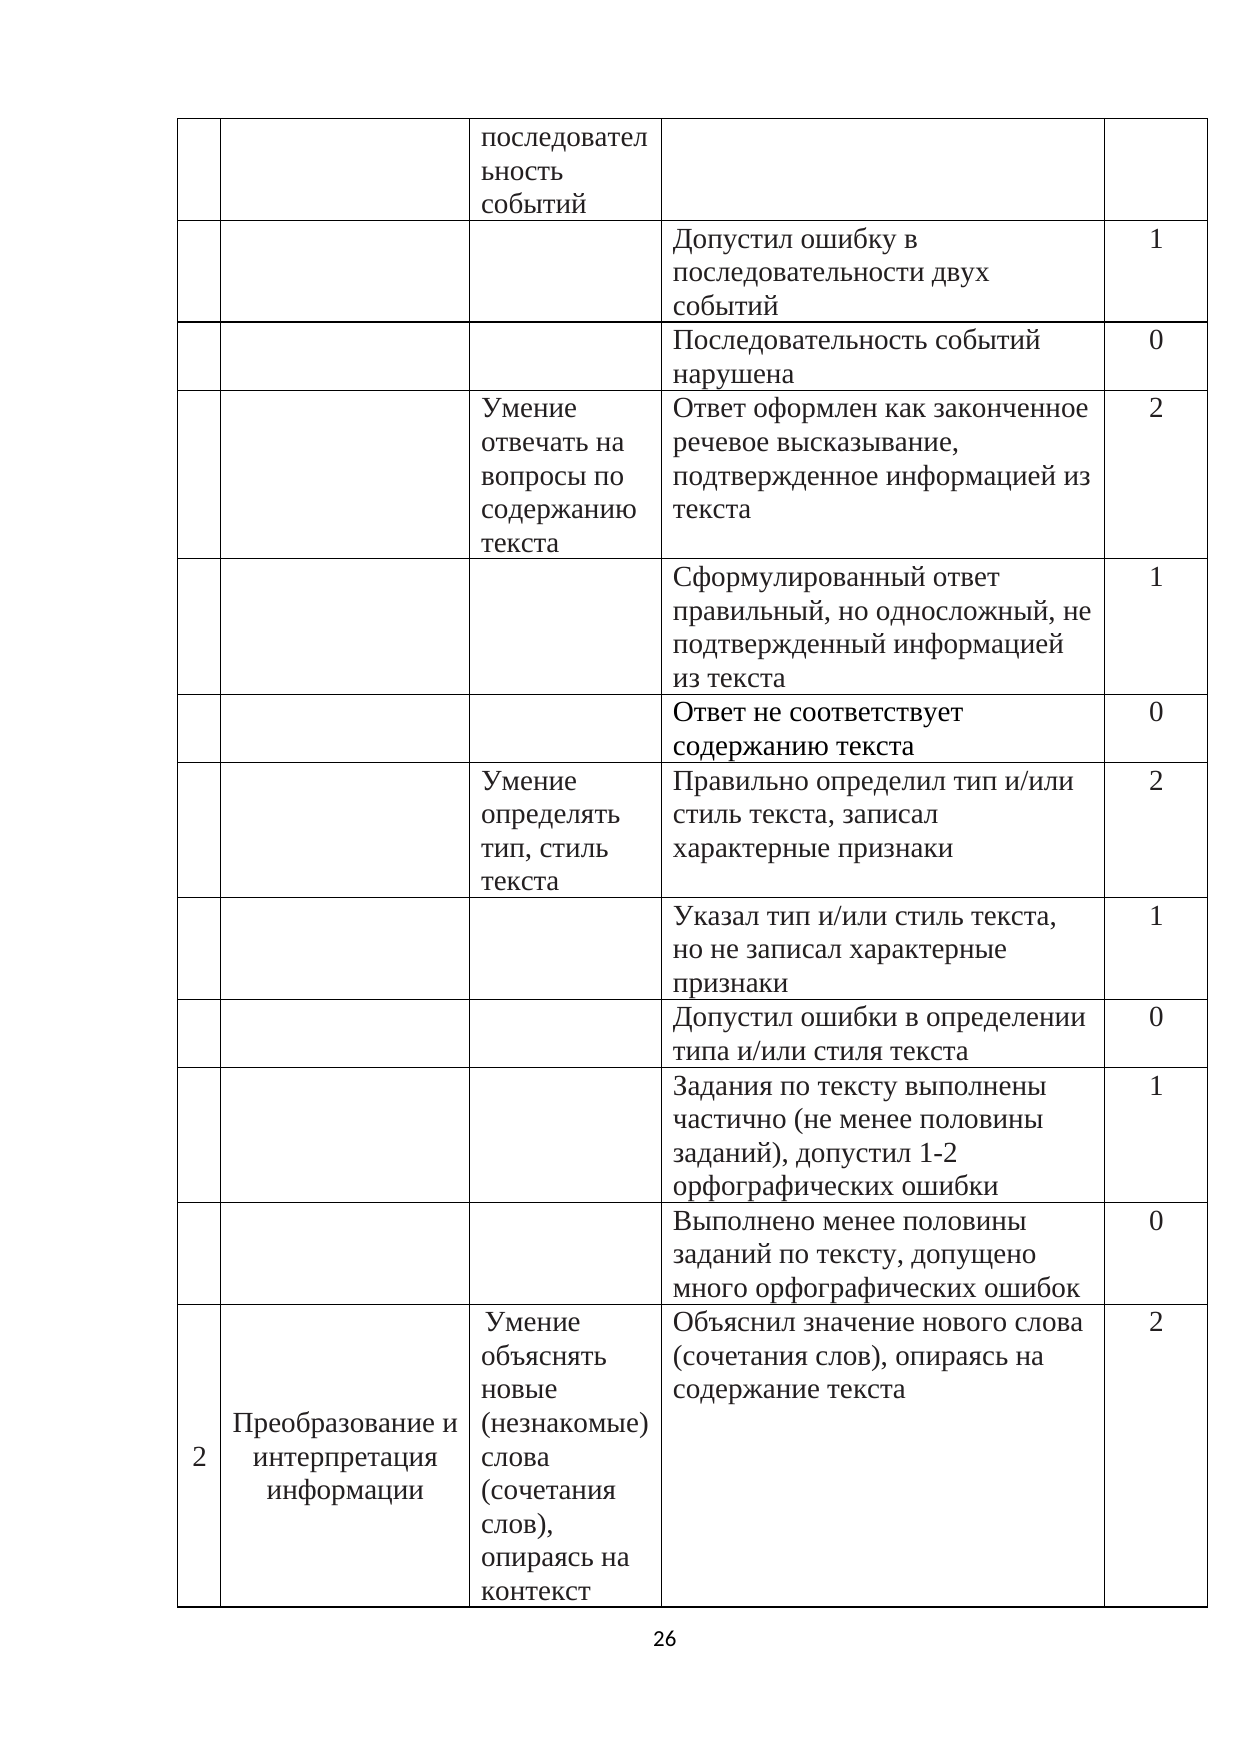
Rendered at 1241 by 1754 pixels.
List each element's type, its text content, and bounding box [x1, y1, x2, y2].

table_cell Выполнено менее половины заданий по тексту, допущено много орфографических ошибок [662, 1203, 1104, 1303]
table_cell [221, 695, 469, 762]
table_cell 1 [1105, 898, 1207, 998]
table_cell [178, 763, 220, 897]
table_cell [470, 1068, 661, 1202]
table_cell 2 [1105, 763, 1207, 897]
table_cell [178, 391, 220, 558]
table_cell Объяснил значение нового слова (сочетания слов), опираясь на содержание текста [662, 1305, 1104, 1606]
table_cell [470, 898, 661, 998]
table_cell 1 [1105, 559, 1207, 693]
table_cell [662, 119, 1104, 220]
table_cell Допустил ошибки в определении типа и/или стиля текста [662, 1000, 1104, 1067]
table_cell Умение объяснять новые (незнакомые) слова (сочетания слов), опираясь на контекст [470, 1305, 661, 1606]
table_cell Сформулированный ответ правильный, но односложный, не подтвержденный информацией из текста [662, 559, 1104, 693]
table_cell [178, 695, 220, 762]
table_cell 2 [178, 1305, 220, 1606]
table_cell 1 [1105, 1068, 1207, 1202]
table_cell [178, 1068, 220, 1202]
table_cell [221, 221, 469, 321]
table_cell [178, 221, 220, 321]
table_cell [221, 323, 469, 389]
table_cell [470, 695, 661, 762]
table_cell [178, 1203, 220, 1303]
table_cell [470, 1000, 661, 1067]
table_cell [221, 391, 469, 558]
table_cell 1 [1105, 221, 1207, 321]
table_cell Умение определять тип, стиль текста [470, 763, 661, 897]
table_cell [470, 221, 661, 321]
table_cell [221, 898, 469, 998]
table_cell 2 [1105, 119, 1207, 220]
table_cell [221, 1068, 469, 1202]
table_cell 0 [1105, 1203, 1207, 1303]
table_cell Преобразование и интерпретация информации [221, 1305, 469, 1606]
table_cell Умение отвечать на вопросы по содержанию текста [470, 391, 661, 558]
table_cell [470, 119, 661, 220]
table_cell [221, 763, 469, 897]
table_cell Указал тип и/или стиль текста, но не записал характерные признаки [662, 898, 1104, 998]
table_cell 2 [1105, 1305, 1207, 1606]
table_cell [178, 323, 220, 389]
table_cell Ответ не соответствует содержанию текста [662, 695, 1104, 762]
table_cell [178, 559, 220, 693]
table_cell [221, 559, 469, 693]
table_cell Ответ оформлен как законченное речевое высказывание, подтвержденное информацией из текста [662, 391, 1104, 558]
table_cell 0 [1105, 695, 1207, 762]
table_cell [178, 119, 220, 220]
table_cell 2 [1105, 391, 1207, 558]
table_cell 0 [1105, 323, 1207, 389]
table_cell [470, 323, 661, 389]
table_cell [221, 119, 469, 220]
table_cell [470, 1203, 661, 1303]
table_cell Допустил ошибку в последовательности двух событий [662, 221, 1104, 321]
table_cell [178, 898, 220, 998]
table_cell [470, 559, 661, 693]
table_cell [221, 1203, 469, 1303]
table_cell [221, 1000, 469, 1067]
table_cell Задания по тексту выполнены частично (не менее половины заданий), допустил 1-2 орфографических ошибки [662, 1068, 1104, 1202]
table_cell Правильно определил тип и/или стиль текста, записал характерные признаки [662, 763, 1104, 897]
table_cell 0 [1105, 1000, 1207, 1067]
table_cell [178, 1000, 220, 1067]
table_cell Последовательность событий нарушена [662, 323, 1104, 389]
